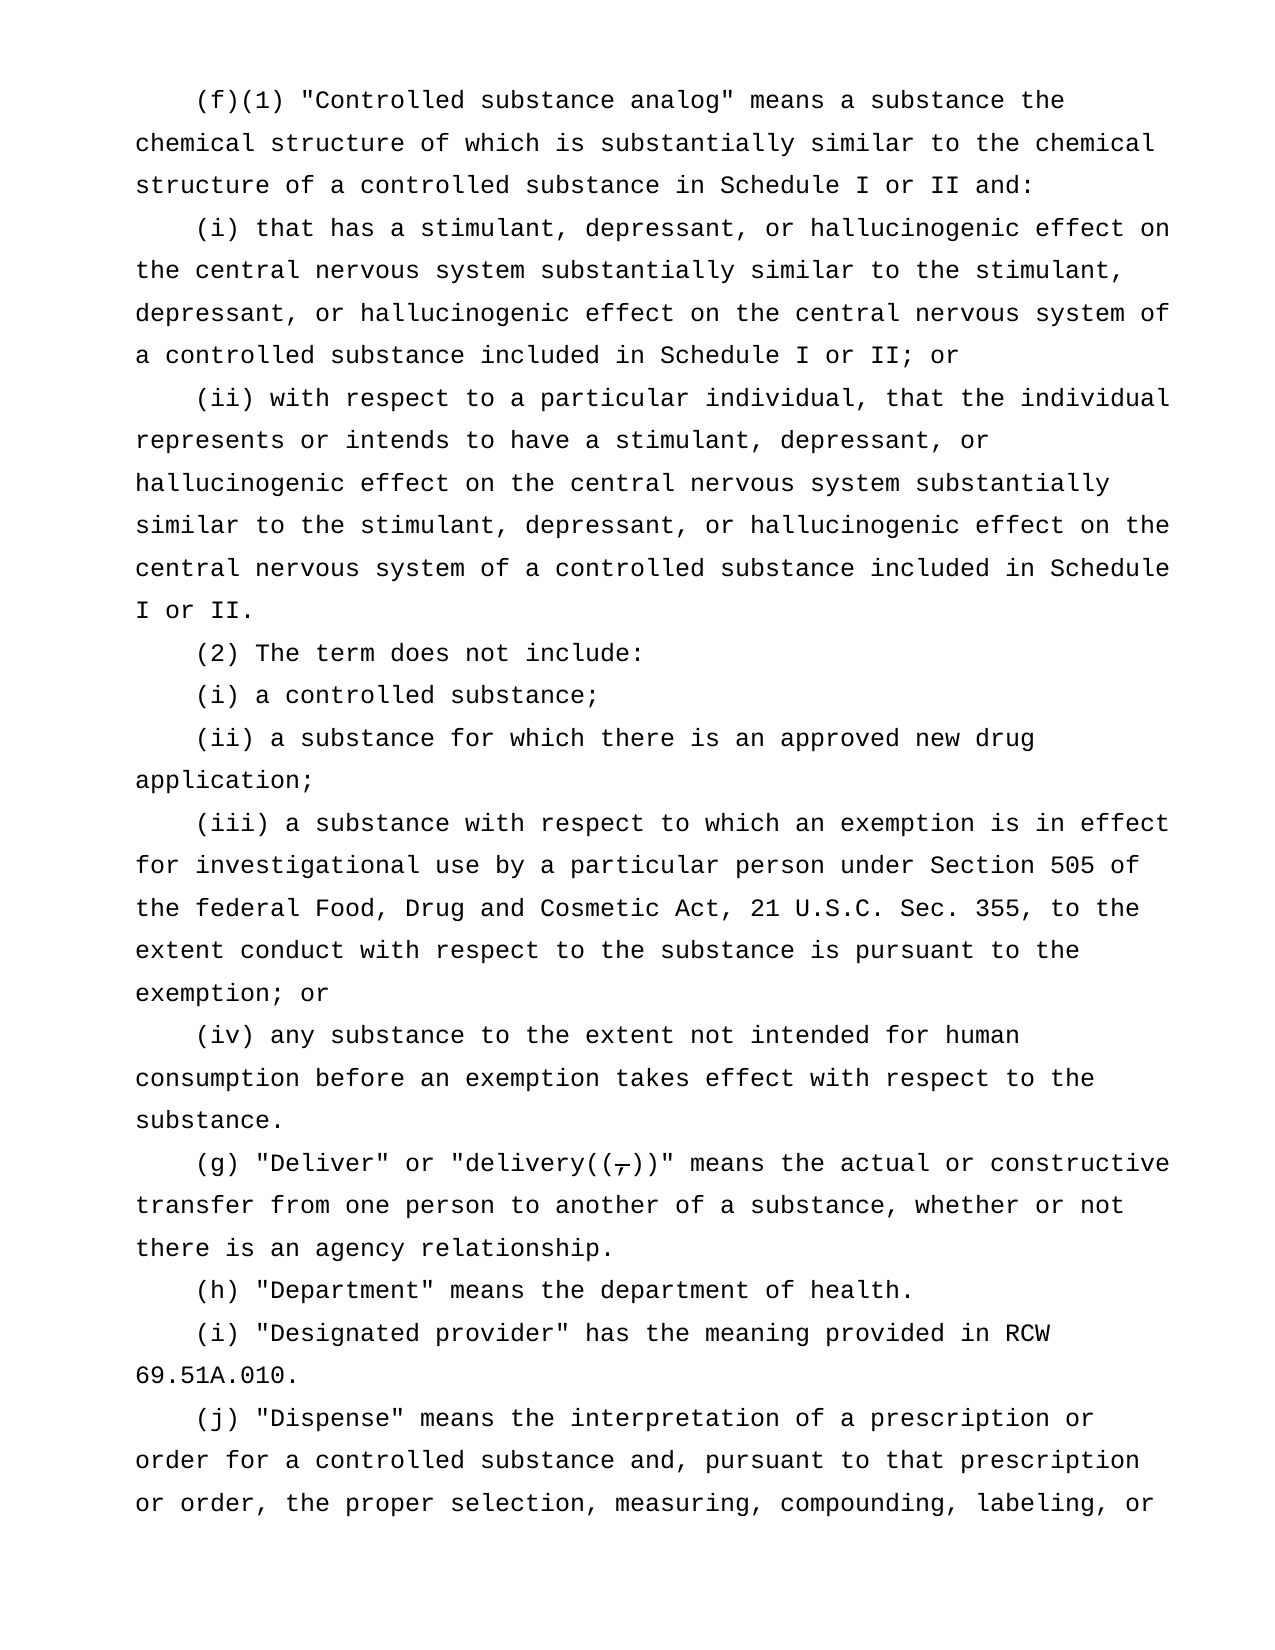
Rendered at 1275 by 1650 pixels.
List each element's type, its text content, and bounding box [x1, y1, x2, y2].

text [135, 1392, 1170, 1520]
text (ii) a substance for which there is an approved new drug application; [135, 712, 1170, 797]
text (f)(1) "Controlled substance analog" means a substance the chemical structure of which is substantially similar to the chemical structure of a controlled substance in Schedule I or II and: [135, 75, 1170, 202]
text (i) that has a stimulant, depressant, or hallucinogenic effect on the central nervous system substantially similar to the stimulant, depressant, or hallucinogenic effect on the central nervous system of a controlled substance included in Schedule I or II; or [135, 202, 1170, 372]
text (iv) any substance to the extent not intended for human consumption before an exemption takes effect with respect to the substance. [135, 1010, 1170, 1137]
text (i) "Designated provider" has the meaning provided in RCW 69.51A.010. [135, 1307, 1170, 1392]
text (i) a controlled substance; [135, 670, 1170, 712]
text (2) The term does not include: [135, 627, 1170, 670]
text (iii) a substance with respect to which an exemption is in effect for investigational use by a particular person under Section 505 of the federal Food, Drug and Cosmetic Act, 21 U.S.C. Sec. 355, to the extent conduct with respect to the substance is pursuant to the exemption; or [135, 797, 1170, 1010]
text (g) "Deliver" or "delivery((,))" means the actual or constructive transfer from one person to another of a substance, whether or not there is an agency relationship. [135, 1137, 1170, 1265]
text (ii) with respect to a particular individual, that the individual represents or intends to have a stimulant, depressant, or hallucinogenic effect on the central nervous system substantially similar to the stimulant, depressant, or hallucinogenic effect on the central nervous system of a controlled substance included in Schedule I or II. [135, 372, 1170, 627]
text (h) "Department" means the department of health. [135, 1265, 1170, 1307]
